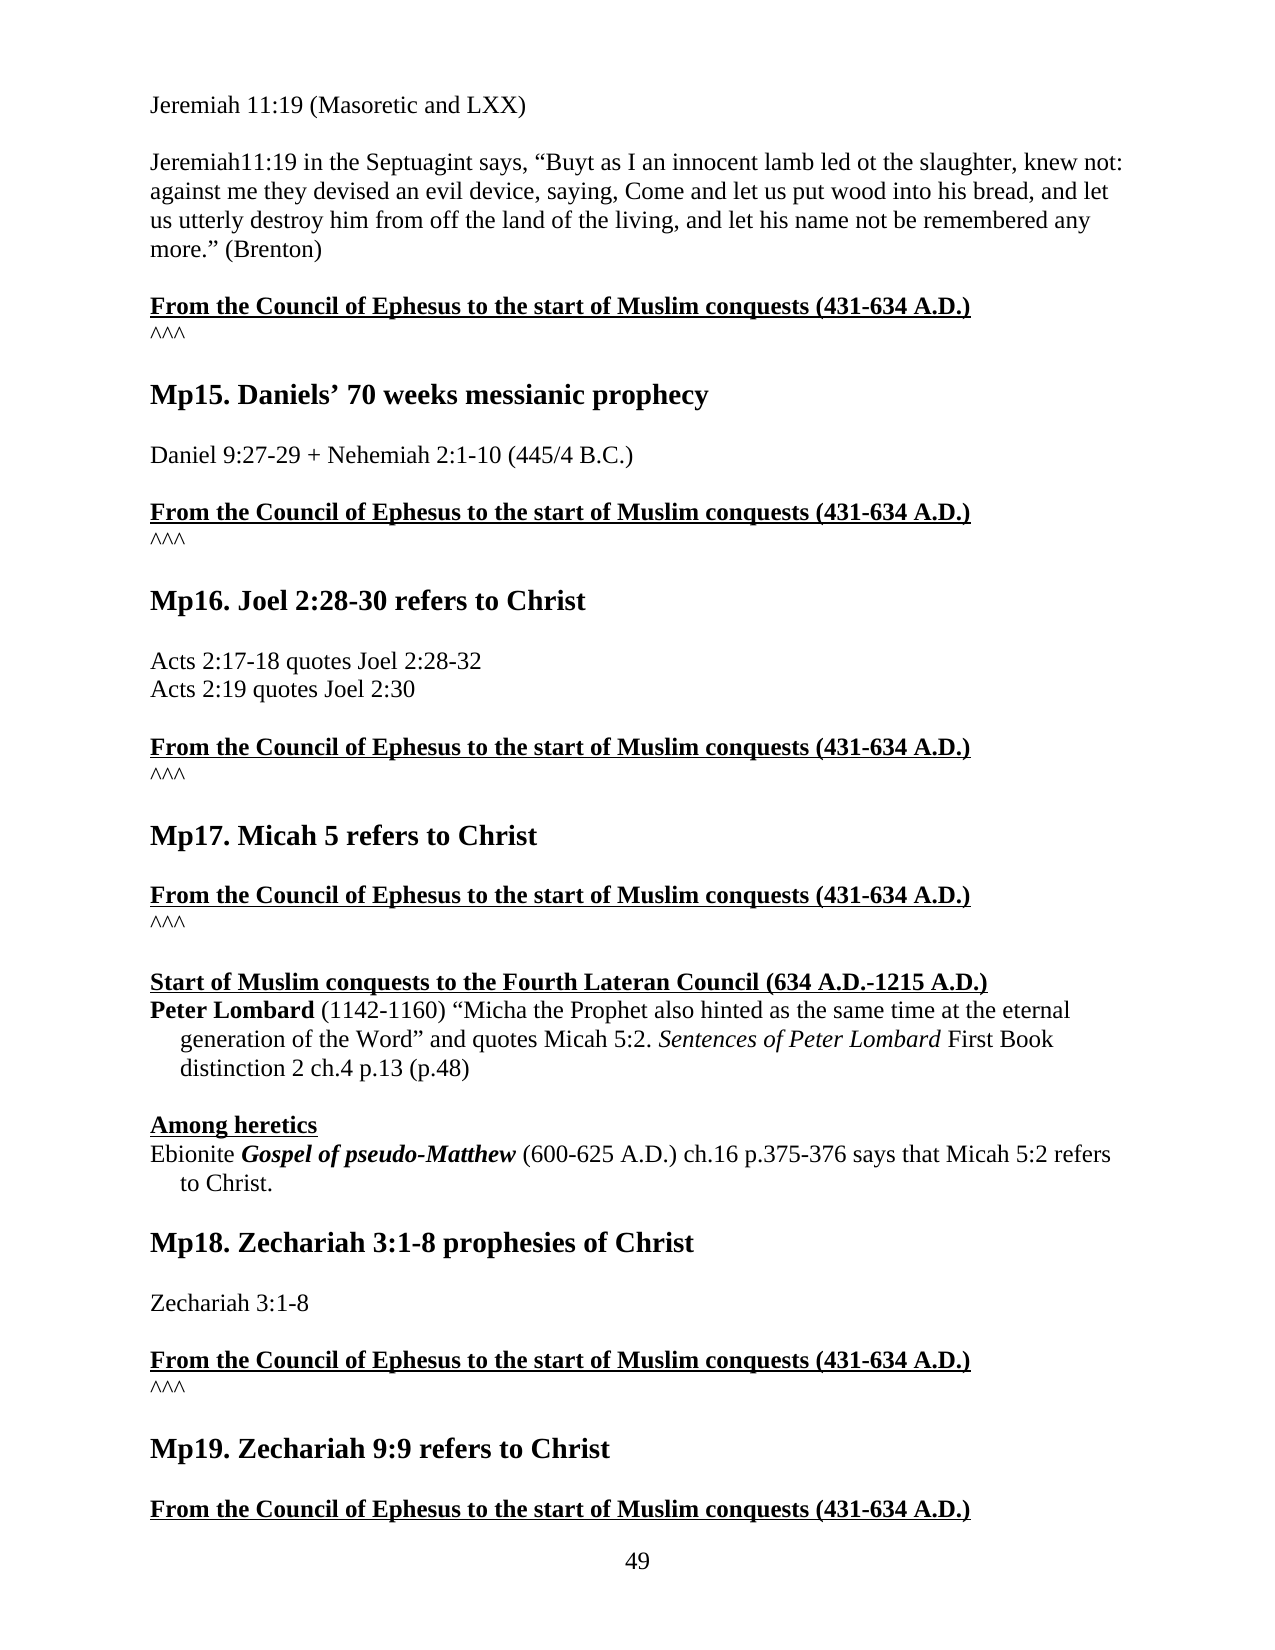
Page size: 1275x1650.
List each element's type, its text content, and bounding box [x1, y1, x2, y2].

text Start of Muslim conquests to the Fourth Lateran Council (634 A.D.-1215 A.D.) [150, 967, 1125, 996]
text From the Council of to the start of Muslim conquests (431-634 A.D.) [150, 497, 1125, 526]
text ^^^ [150, 909, 1125, 938]
text Acts 2:17-18 quotes Joel 2:28-32 [150, 646, 1125, 674]
text Acts 2:19 quotes Joel 2:30 [150, 674, 1125, 703]
subtitle Mp15. Daniels’ 70 weeks messianic prophecy [150, 377, 1125, 411]
subtitle Mp17. Micah 5 refers to Christ [150, 818, 1125, 852]
text ^^^ [150, 526, 1125, 555]
text Among heretics [150, 1111, 1125, 1139]
text Peter Lombard (1142-1160) “Micha the Prophet also hinted as the same time at the eternal generation of the Word” and quotes Micah 5:2. Sentences of Peter Lombard First Book distinction 2 ch.4 p.13 (p.48) [150, 996, 1125, 1082]
text ^^^ [150, 1374, 1125, 1403]
text From the Council of to the start of Muslim conquests (431-634 A.D.) [150, 732, 1125, 761]
text Jeremiah 11:19 (Masoretic and LXX) [150, 90, 1125, 119]
text Ebionite Gospel of pseudo-Matthew (600-625 A.D.) ch.16 p.375-376 says that Micah 5:2 refers to Christ. [150, 1139, 1125, 1197]
text ^^^ [150, 320, 1125, 349]
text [150, 1494, 1125, 1523]
subtitle Mp18. Zechariah 3:1-8 prophesies of Christ [150, 1226, 1125, 1259]
text Daniel 9:27-29 + Nehemiah 2:1-10 (445/4 B.C.) [150, 440, 1125, 468]
subtitle Mp16. Joel 2:28-30 refers to Christ [150, 583, 1125, 617]
text From the Council of to the start of Muslim conquests (431-634 A.D.) [150, 881, 1125, 909]
subtitle Mp19. Zechariah 9:9 refers to Christ [150, 1432, 1125, 1465]
text Zechariah 3:1-8 [150, 1288, 1125, 1317]
text Jeremiah11:19 in the Septuagint says, “Buyt as I an innocent lamb led ot the slaughter, knew not: against me they devised an evil device, saying, Come and let us put wood into his bread, and let us utterly destroy him from off the land of the living, and let his name not be remembered any more.” (Brenton) [150, 147, 1125, 262]
text From the Council of to the start of Muslim conquests (431-634 A.D.) [150, 291, 1125, 320]
text ^^^ [150, 761, 1125, 789]
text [150, 1345, 1125, 1374]
